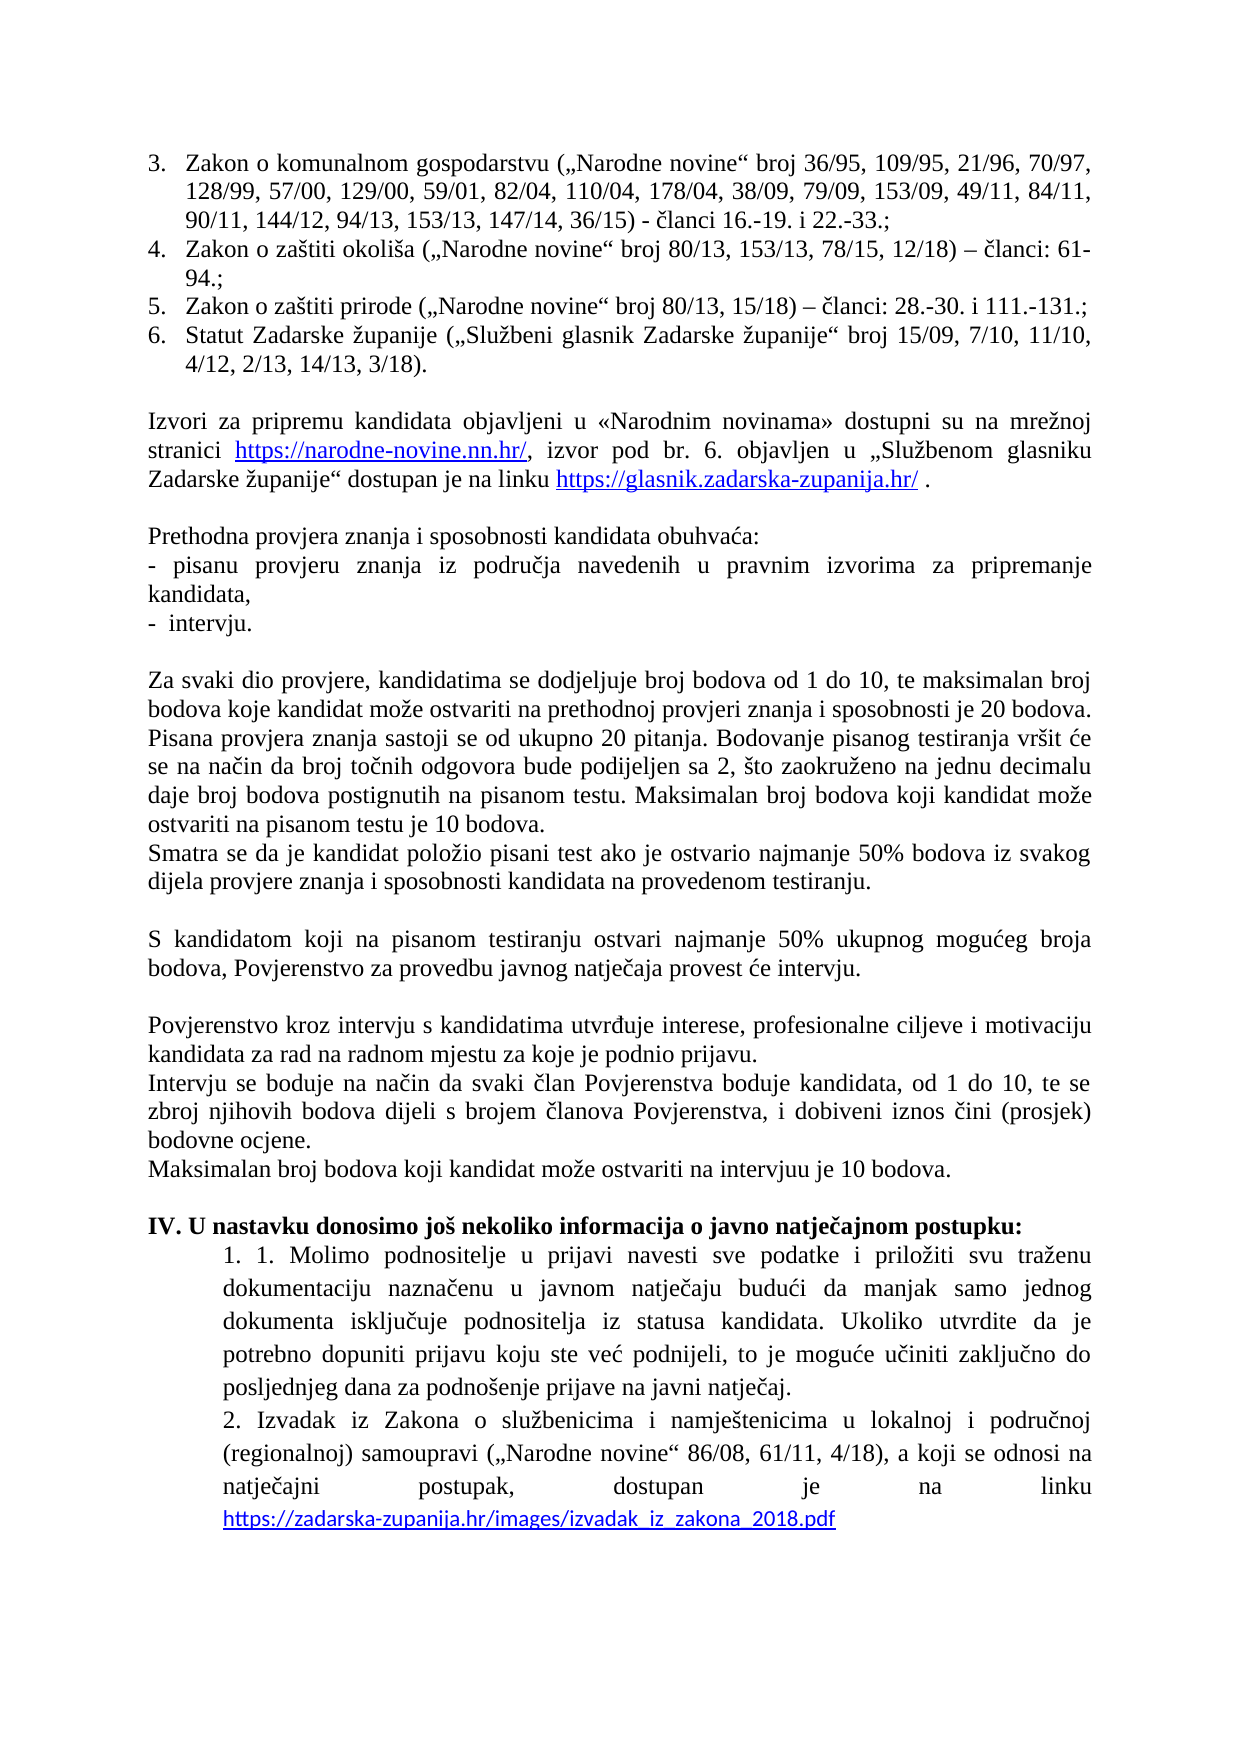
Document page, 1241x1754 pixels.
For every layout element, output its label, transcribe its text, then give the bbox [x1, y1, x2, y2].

list Statut Zadarske županije („Službeni glasnik Zadarske županije“ broj 15/09, 7/10, 11/10, 4/12, 2/13, 14/13, 3/18). [148, 320, 1093, 378]
text Pisana provjera znanja sastoji se od ukupno 20 pitanja. Bodovanje pisanog testiranja vršit će se na način da broj točnih odgovora bude podijeljen sa 2, što zaokruženo na jednu decimalu daje broj bodova postignutih na pisanom testu. Maksimalan broj bodova koji kandidat može ostvariti na pisanom testu je 10 bodova. [148, 723, 1093, 838]
list Zakon o zaštiti okoliša („Narodne novine“ broj 80/13, 153/13, 78/15, 12/18) – članci: 61-94.; [148, 234, 1093, 291]
text - pisanu provjeru znanja iz područja navedenih u pravnim izvorima za pripremanje kandidata, [148, 550, 1093, 608]
list Zakon o komunalnom gospodarstvu („Narodne novine“ broj 36/95, 109/95, 21/96, 70/97, 128/99, 57/00, 129/00, 59/01, 82/04, 110/04, 178/04, 38/09, 79/09, 153/09, 49/11, 84/11, 90/11, 144/12, 94/13, 153/13, 147/14, 36/15) - članci 16.-19. i 22.-33.; [148, 148, 1093, 234]
text Prethodna provjera znanja i sposobnosti kandidata obuhvaća: [148, 521, 1093, 550]
text - intervju. [148, 608, 1093, 636]
text Intervju se boduje na način da svaki član Povjerenstva boduje kandidata, od 1 do 10, te se zbroj njihovih bodova dijeli s brojem članova Povjerenstva, i dobiveni iznos čini (prosjek) bodovne ocjene. [148, 1068, 1093, 1154]
text Smatra se da je kandidat položio pisani test ako je ostvario najmanje 50% bodova iz svakog dijela provjere znanja i sposobnosti kandidata na provedenom testiranju. [148, 838, 1093, 895]
text IV. U nastavku donosimo još nekoliko informacija o javno natječajnom postupku: [148, 1211, 1093, 1240]
list 2. Izvadak iz Zakona o službenicima i namještenicima u lokalnoj i područnoj (regionalnoj) samoupravi („Narodne novine“ 86/08, 61/11, 4/18), a koji se odnosi na natječajni postupak, dostupan je na linku https://zadarska-zupanija.hr/images/izvadak_iz_zakona_2018.pdf [223, 1405, 1093, 1532]
text Maksimalan broj bodova koji kandidat može ostvariti na intervjuu je 10 bodova. [148, 1154, 1093, 1183]
list Zakon o zaštiti prirode („Narodne novine“ broj 80/13, 15/18) – članci: 28.-30. i 111.-131.; [148, 291, 1093, 320]
text S kandidatom koji na pisanom testiranju ostvari najmanje 50% ukupnog mogućeg broja bodova, Povjerenstvo za provedbu javnog natječaja provest će intervju. [148, 924, 1093, 981]
text Povjerenstvo kroz intervju s kandidatima utvrđuje interese, profesionalne ciljeve i motivaciju kandidata za rad na radnom mjestu za koje je podnio prijavu. [148, 1010, 1093, 1068]
list 1. 1. Molimo podnositelje u prijavi navesti sve podatke i priložiti svu traženu dokumentaciju naznačenu u javnom natječaju budući da manjak samo jednog dokumenta isključuje podnositelja iz statusa kandidata. Ukoliko utvrdite da je potrebno dopuniti prijavu koju ste već podnijeli, to je moguće učiniti zaključno do posljednjeg dana za podnošenje prijave na javni natječaj. [223, 1240, 1093, 1401]
text Za svaki dio provjere, kandidatima se dodjeljuje broj bodova od 1 do 10, te maksimalan broj bodova koje kandidat može ostvariti na prethodnoj provjeri znanja i sposobnosti je 20 bodova. [148, 665, 1093, 723]
text Izvori za pripremu kandidata objavljeni u «Narodnim novinama» dostupni su na mrežnoj stranici https://narodne-novine.nn.hr/, izvor pod br. 6. objavljen u „Službenom glasniku Zadarske županije“ dostupan je na linku https://glasnik.zadarska-zupanija.hr/ . [148, 406, 1093, 493]
